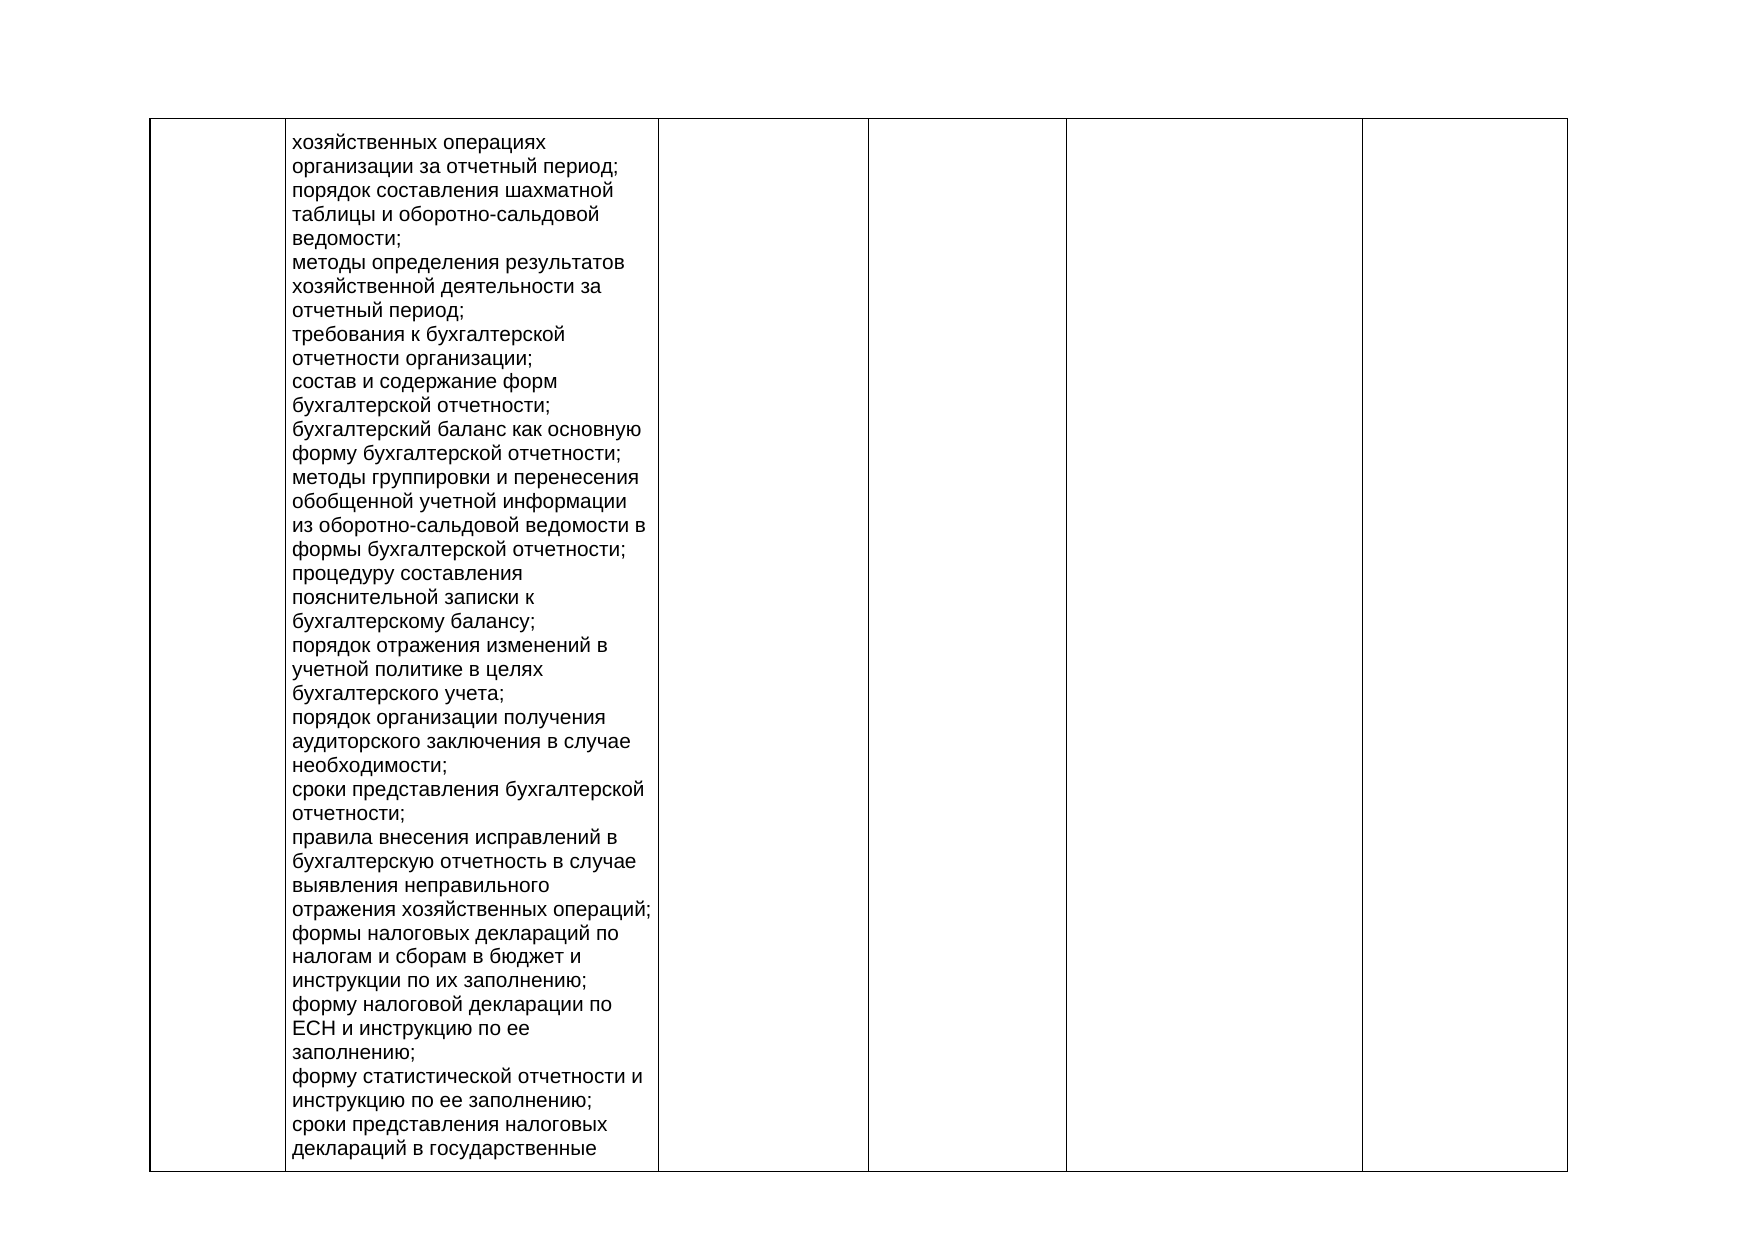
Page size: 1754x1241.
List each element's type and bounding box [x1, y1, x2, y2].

table_cell [1067, 119, 1362, 1171]
